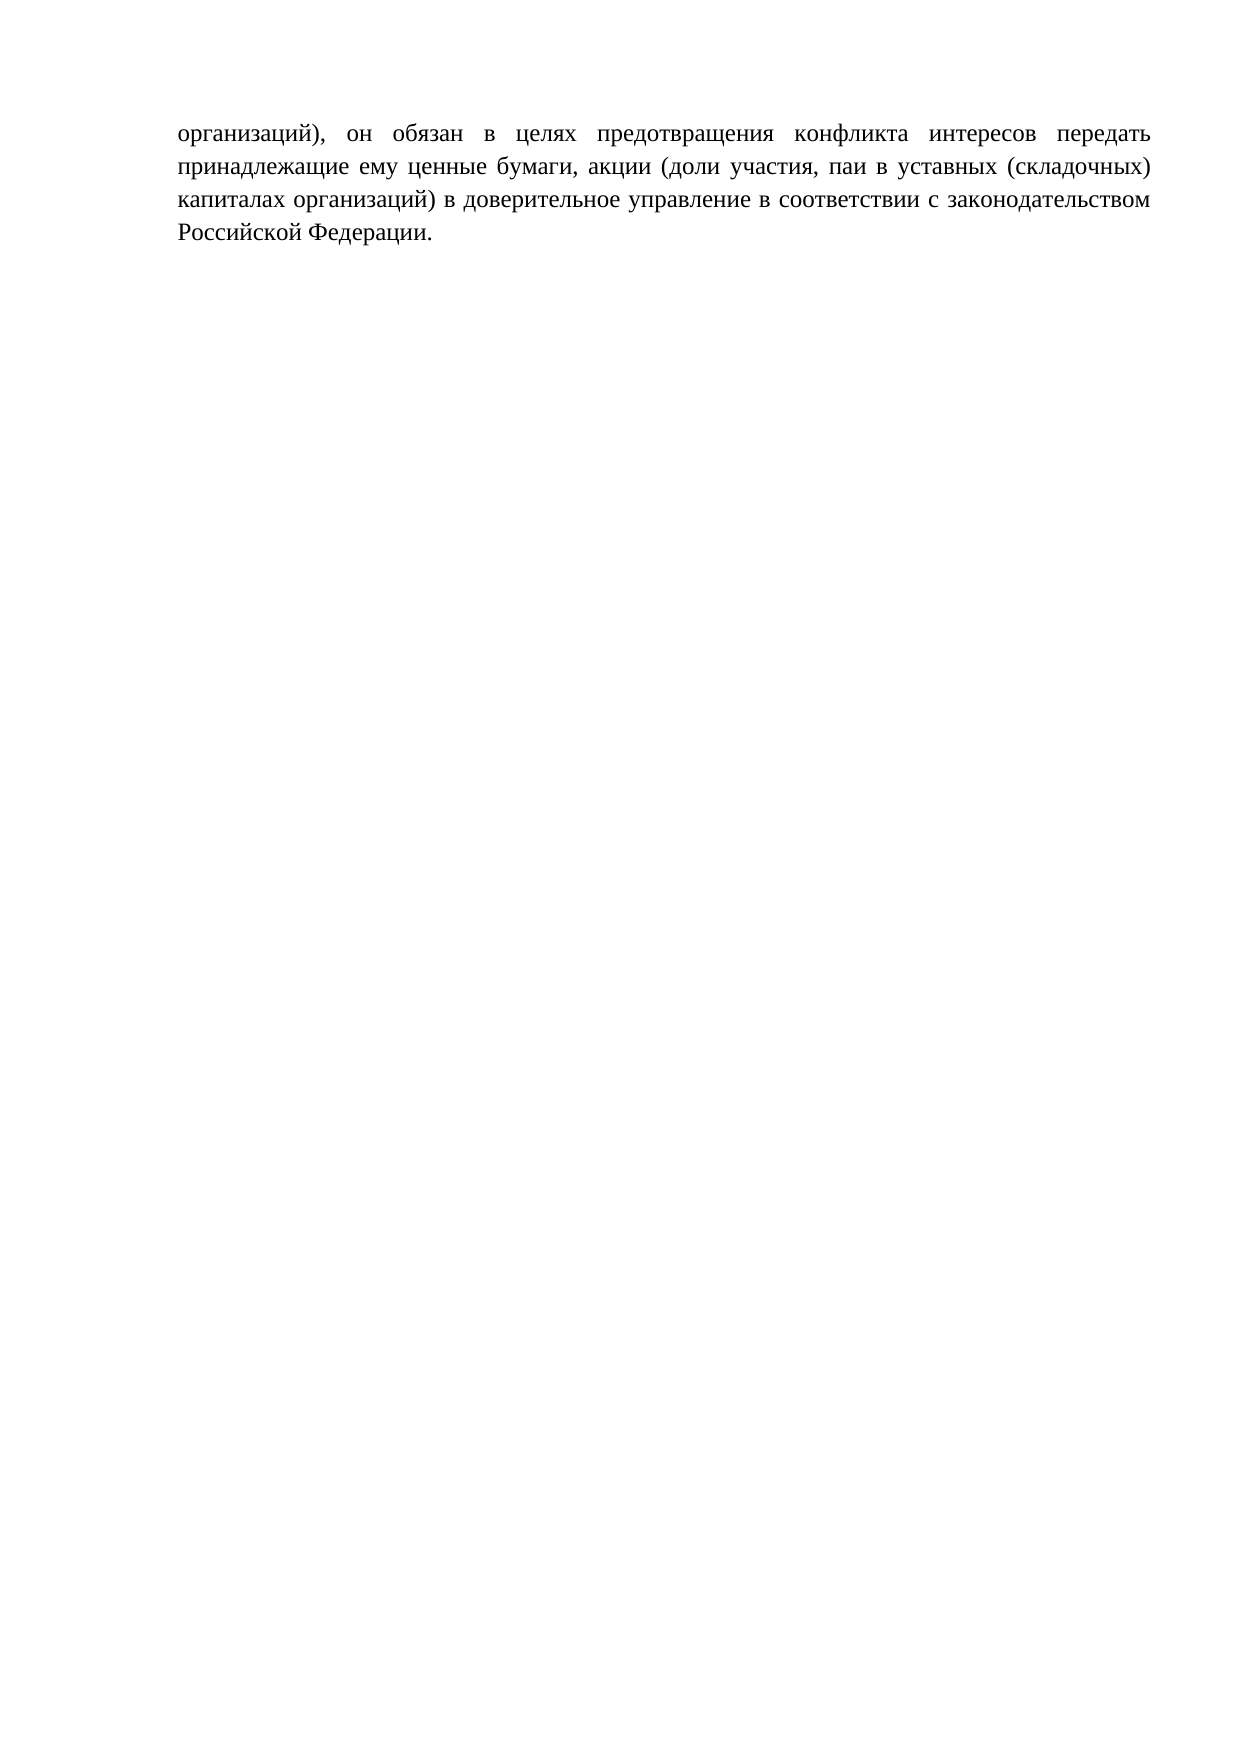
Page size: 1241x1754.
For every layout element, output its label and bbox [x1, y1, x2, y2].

text [177, 118, 1152, 246]
